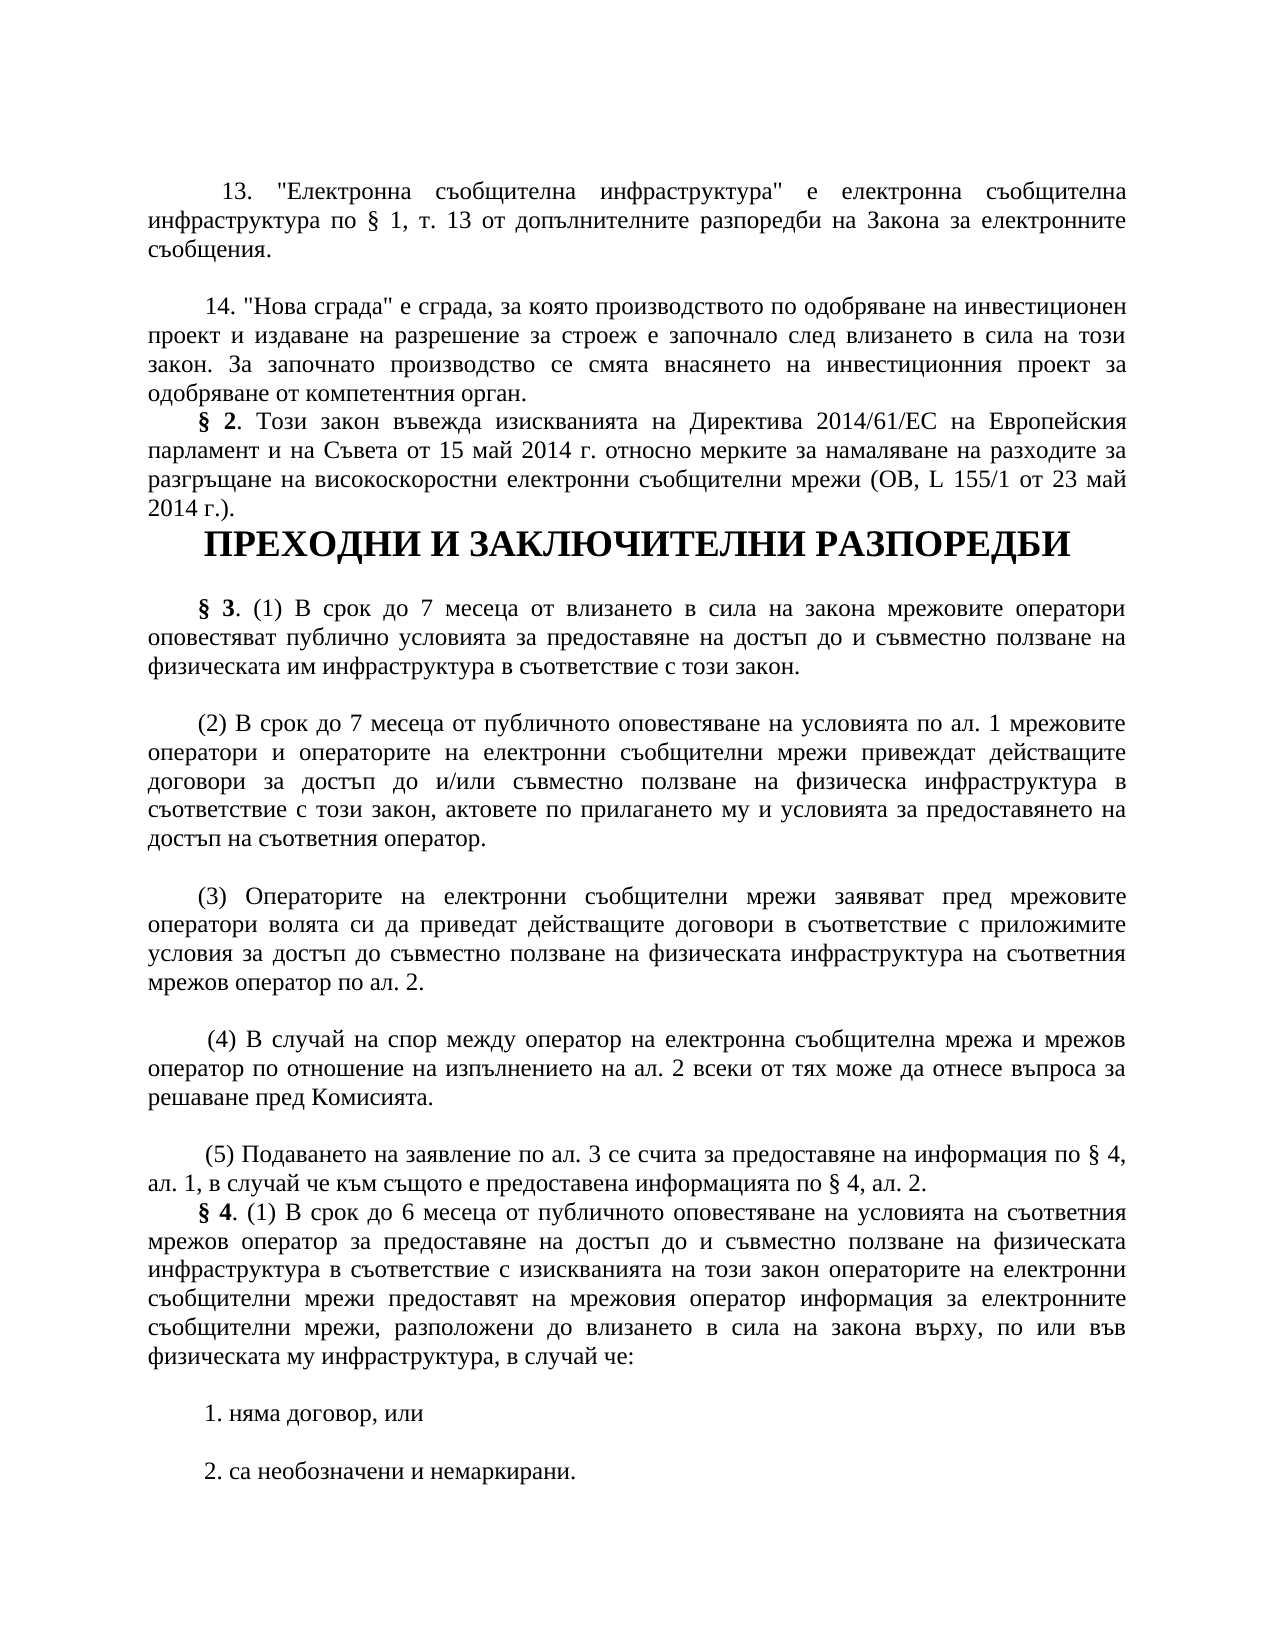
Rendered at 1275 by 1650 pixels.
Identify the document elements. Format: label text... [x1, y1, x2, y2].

text (5) Подаването на заявление по ал. 3 се счита за предоставяне на информация по § 4, ал. 1, в случай че към същото е предоставена информацията по § 4, ал. 2. [148, 1139, 1127, 1197]
text 2. са необозначени и немаркирани. [148, 1456, 1127, 1484]
text § 4. (1) В срок до 6 месеца от публичното оповестяване на условията на съответния мрежов оператор за предоставяне на достъп до и съвместно ползване на физическата инфраструктура в съответствие с изискванията на този закон операторите на електронни съобщителни мрежи предоставят на мрежовия оператор информация за електронните съобщителни мрежи, разположени до влизането в сила на закона върху, по или във физическата му инфраструктура, в случай че: [148, 1197, 1127, 1369]
text 14. "Нова сграда" е сграда, за която производството по одобряване на инвестиционен проект и издаване на разрешение за строеж е започнало след влизането в сила на този закон. За започнато производство се смята внасянето на инвестиционния проект за одобряване от компетентния орган. [148, 291, 1127, 406]
text (2) В срок до 7 месеца от публичното оповестяване на условията по ал. 1 мрежовите оператори и операторите на електронни съобщителни мрежи привеждат действащите договори за достъп до и/или съвместно ползване на физическа инфраструктура в съответствие с този закон, актовете по прилагането му и условията за предоставянето на достъп на съответния оператор. [148, 708, 1127, 852]
text § 3. (1) В срок до 7 месеца от влизането в сила на закона мрежовите оператори оповестяват публично условията за предоставяне на достъп до и съвместно ползване на физическата им инфраструктура в съответствие с този закон. [148, 593, 1127, 679]
text ПРЕХОДНИ И ЗАКЛЮЧИТЕЛНИ РАЗПОРЕДБИ [148, 521, 1127, 564]
text 13. "Електронна съобщителна инфраструктура" е електронна съобщителна инфраструктура по § 1, т. 13 от допълнителните разпоредби на Закона за електронните съобщения. [148, 176, 1127, 263]
text (4) В случай на спор между оператор на електронна съобщителна мрежа и мрежов оператор по отношение на изпълнението на ал. 2 всеки от тях може да отнесе въпроса за решаване пред Комисията. [148, 1024, 1127, 1111]
text 1. няма договор, или [148, 1398, 1127, 1427]
text (3) Операторите на електронни съобщителни мрежи заявяват пред мрежовите оператори волята си да приведат действащите договори в съответствие с приложимите условия за достъп до съвместно ползване на физическата инфраструктура на съответния мрежов оператор по ал. 2. [148, 881, 1127, 996]
text § 2. Този закон въвежда изискванията на Директива 2014/61/ЕС на Европейския парламент и на Съвета от 15 май 2014 г. относно мерките за намаляване на разходите за разгръщане на високоскоростни електронни съобщителни мрежи (OB, L 155/1 от 23 май 2014 г.). [148, 406, 1127, 521]
